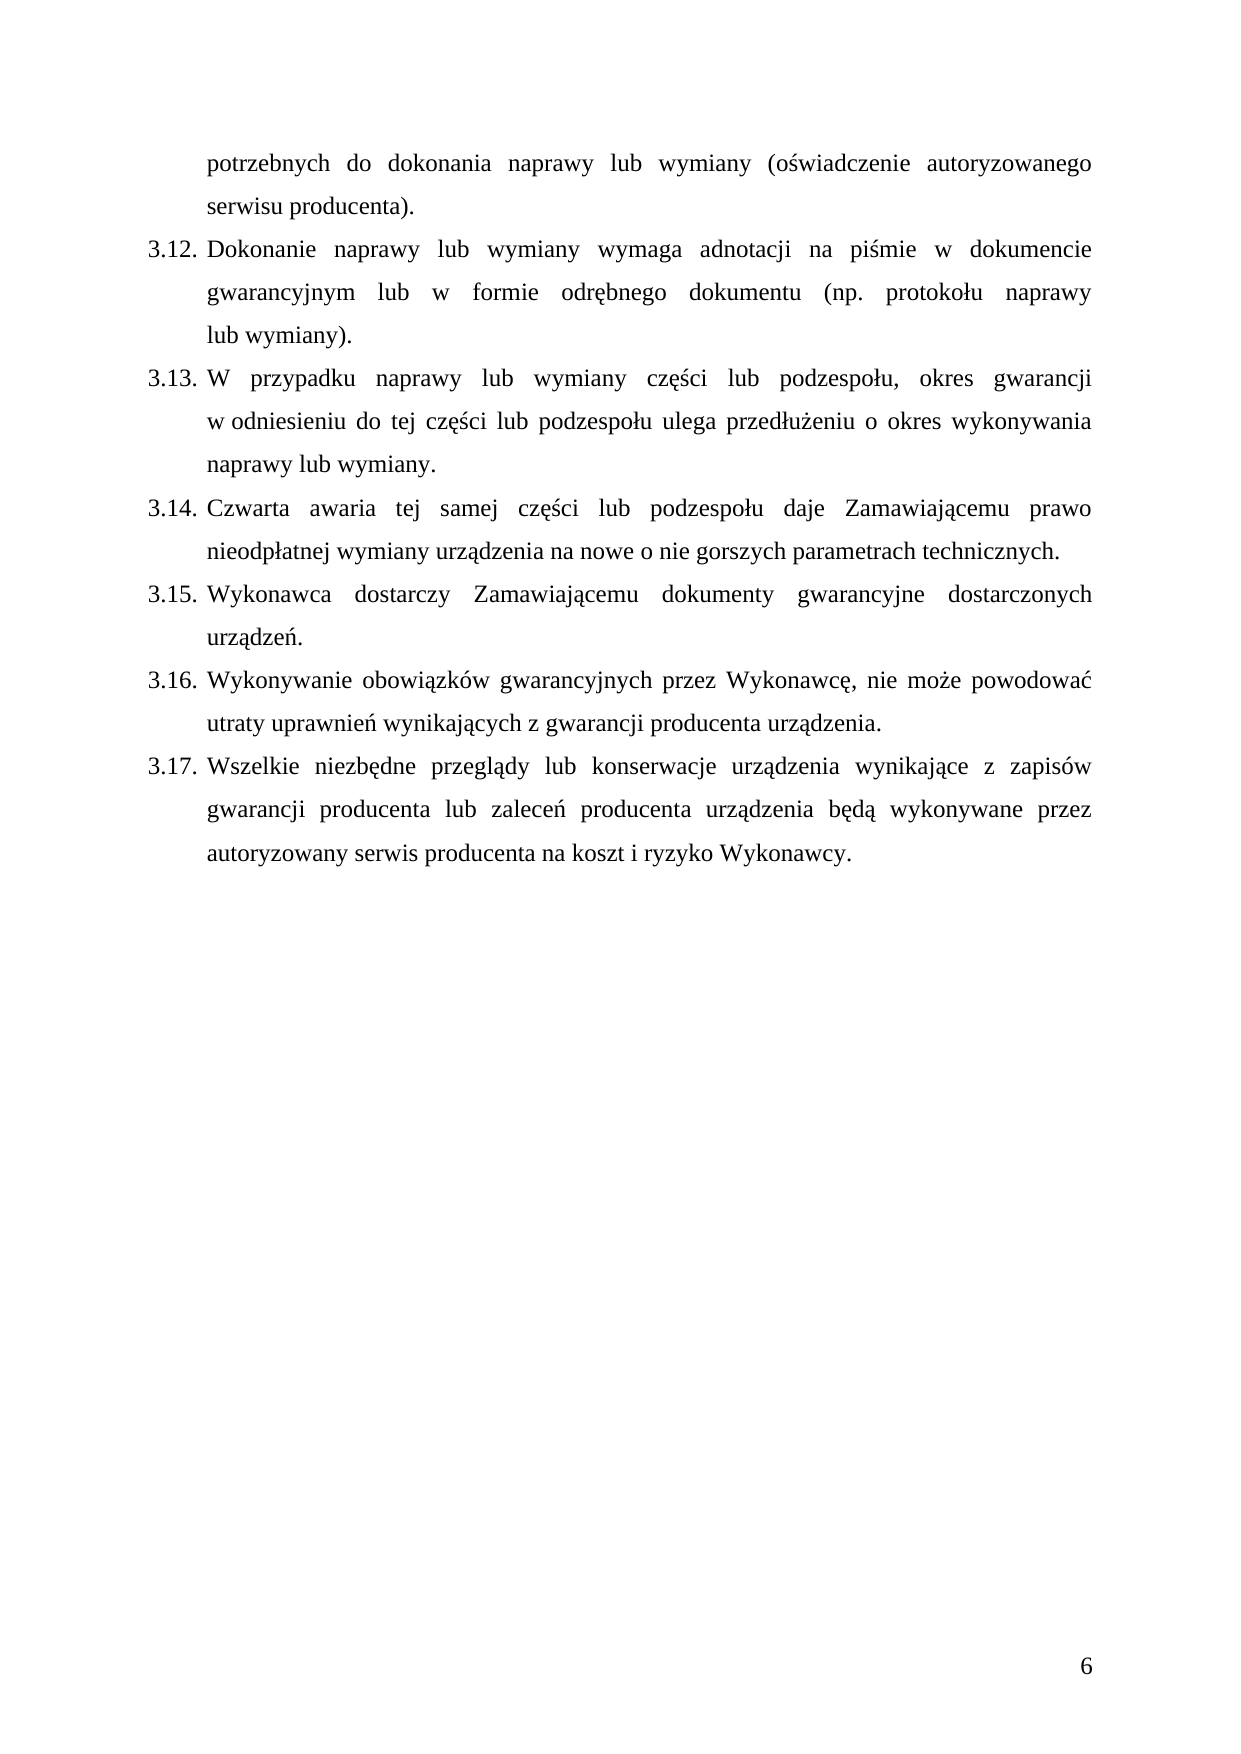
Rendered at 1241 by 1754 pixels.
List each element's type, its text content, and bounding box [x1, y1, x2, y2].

list Czwarta awaria tej samej części lub podzespołu daje Zamawiającemu prawo nieodpłatnej wymiany urządzenia na nowe o nie gorszych parametrach technicznych. [148, 493, 1093, 564]
list Wszelkie niezbędne przeglądy lub konserwacje urządzenia wynikające z zapisów gwarancji producenta lub zaleceń producenta urządzenia będą wykonywane przez autoryzowany serwis producenta na koszt i ryzyko Wykonawcy. [148, 751, 1093, 866]
list W przypadku naprawy lub wymiany części lub podzespołu, okres gwarancji w odniesieniu do tej części lub podzespołu ulega przedłużeniu o okres wykonywania naprawy lub wymiany. [148, 363, 1093, 478]
list Wykonywanie obowiązków gwarancyjnych przez Wykonawcę, nie może powodować utraty uprawnień wynikających z gwarancji producenta urządzenia. [148, 665, 1093, 737]
list Dokonanie naprawy lub wymiany wymaga adnotacji na piśmie w dokumencie gwarancyjnym lub w formie odrębnego dokumentu (np. protokołu naprawy lub wymiany). [148, 234, 1093, 349]
list Wykonawca dostarczy Zamawiającemu dokumenty gwarancyjne dostarczonych urządzeń. [148, 579, 1093, 651]
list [148, 148, 1093, 219]
